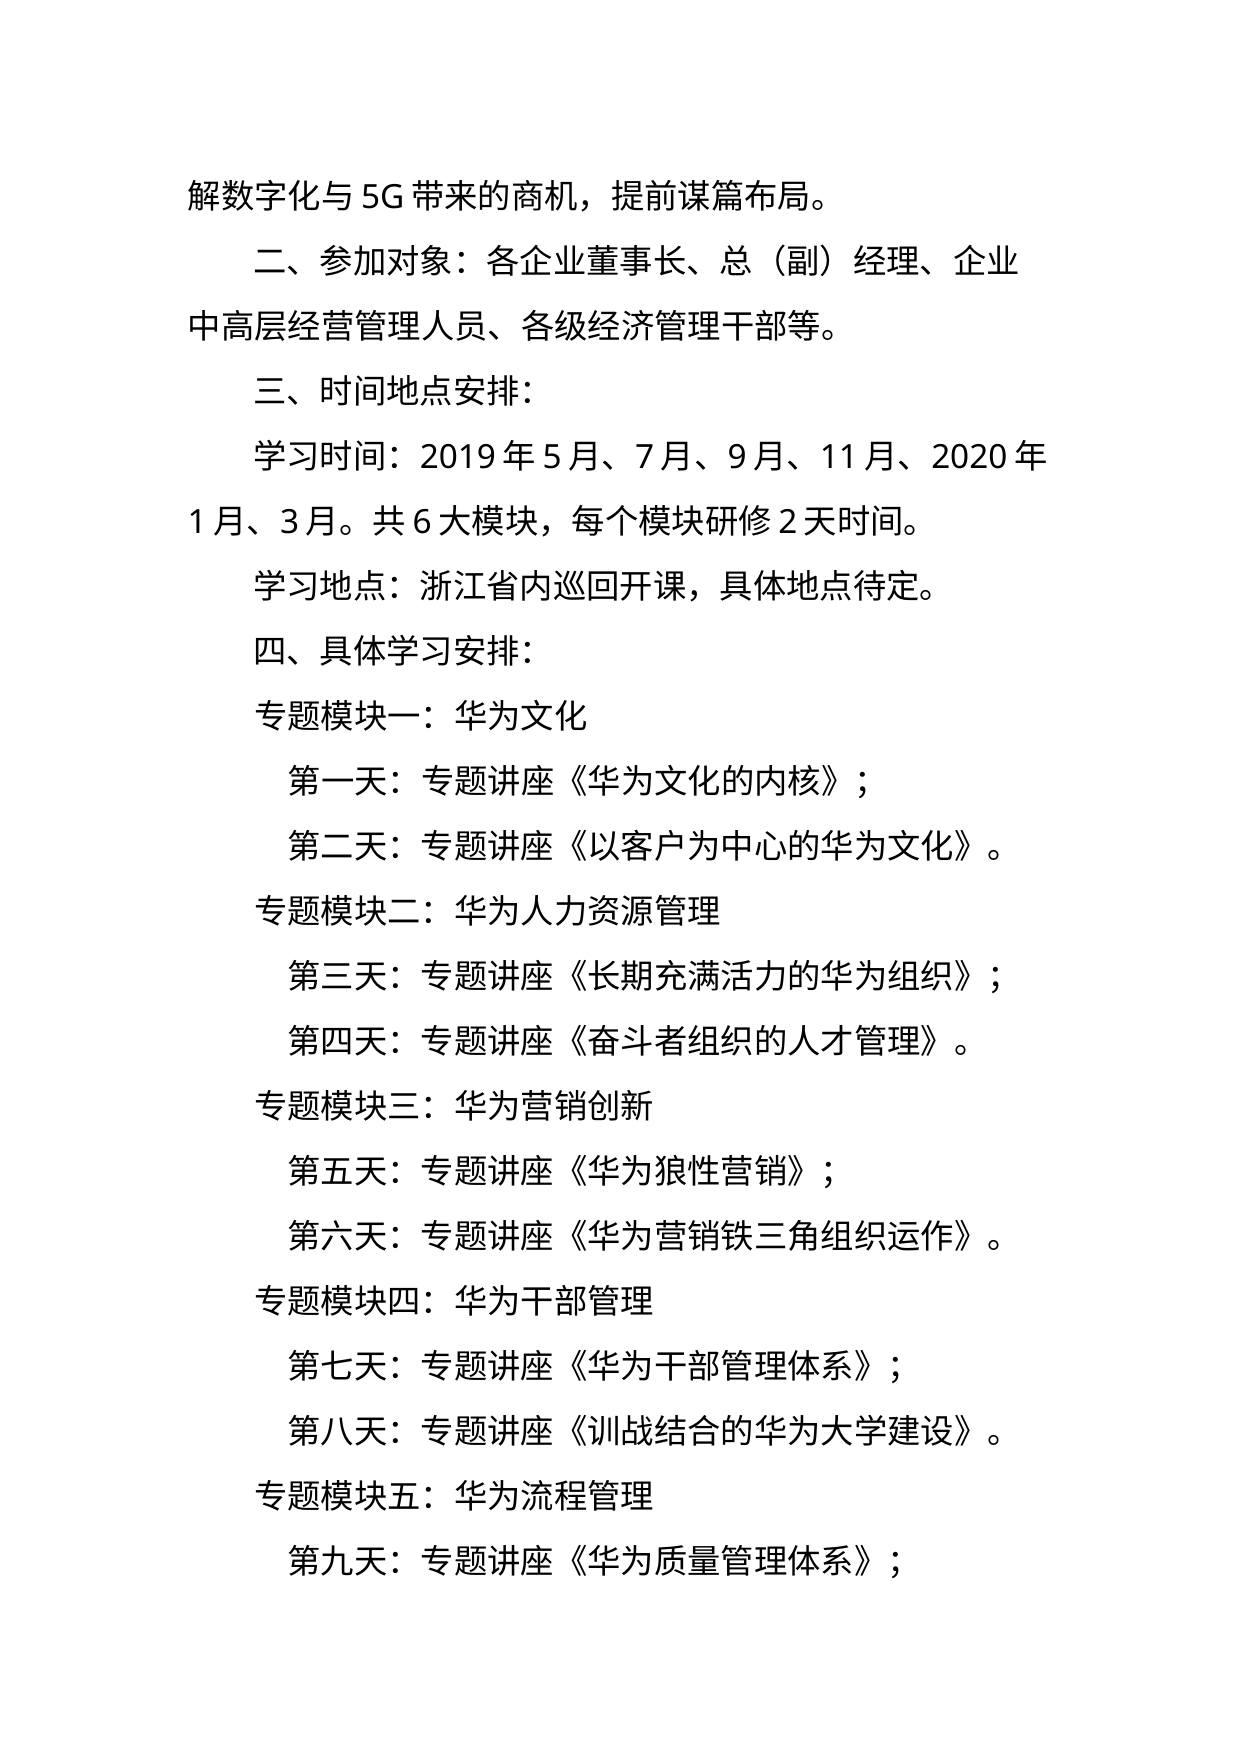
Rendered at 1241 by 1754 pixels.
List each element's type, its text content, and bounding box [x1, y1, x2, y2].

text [187, 162, 1053, 227]
text 专题模块四：华为干部管理 [254, 1267, 1053, 1332]
text 二、参加对象：各企业董事长、总（副）经理、企业中高层经营管理人员、各级经济管理干部等。 [187, 227, 1053, 357]
text 第一天：专题讲座《华为文化的内核》； [187, 747, 1053, 812]
text 第四天：专题讲座《奋斗者组织的人才管理》。 [287, 1007, 1053, 1072]
text 三、时间地点安排： [187, 357, 1053, 422]
text 第六天：专题讲座《华为营销铁三角组织运作》。 [287, 1202, 1053, 1267]
text 学习地点：浙江省内巡回开课，具体地点待定。 [187, 552, 1053, 617]
text 四、具体学习安排： [187, 617, 1053, 682]
text 第七天：专题讲座《华为干部管理体系》； [287, 1332, 1053, 1397]
text 专题模块二：华为人力资源管理 [254, 877, 1053, 942]
text 专题模块五：华为流程管理 [254, 1462, 1053, 1527]
text 第二天：专题讲座《以客户为中心的华为文化》。 [287, 812, 1053, 877]
text 专题模块一：华为文化 [254, 682, 1053, 747]
text 第九天：专题讲座《华为质量管理体系》； [287, 1527, 1053, 1592]
text 第八天：专题讲座《训战结合的华为大学建设》。 [287, 1397, 1053, 1462]
text 第五天：专题讲座《华为狼性营销》； [287, 1137, 1053, 1202]
text 专题模块三：华为营销创新 [254, 1072, 1053, 1137]
text 第三天：专题讲座《长期充满活力的华为组织》； [287, 942, 1053, 1007]
text 学习时间：2019年5月、7月、9月、11月、2020年1月、3月。共6大模块，每个模块研修2天时间。 [187, 422, 1053, 552]
